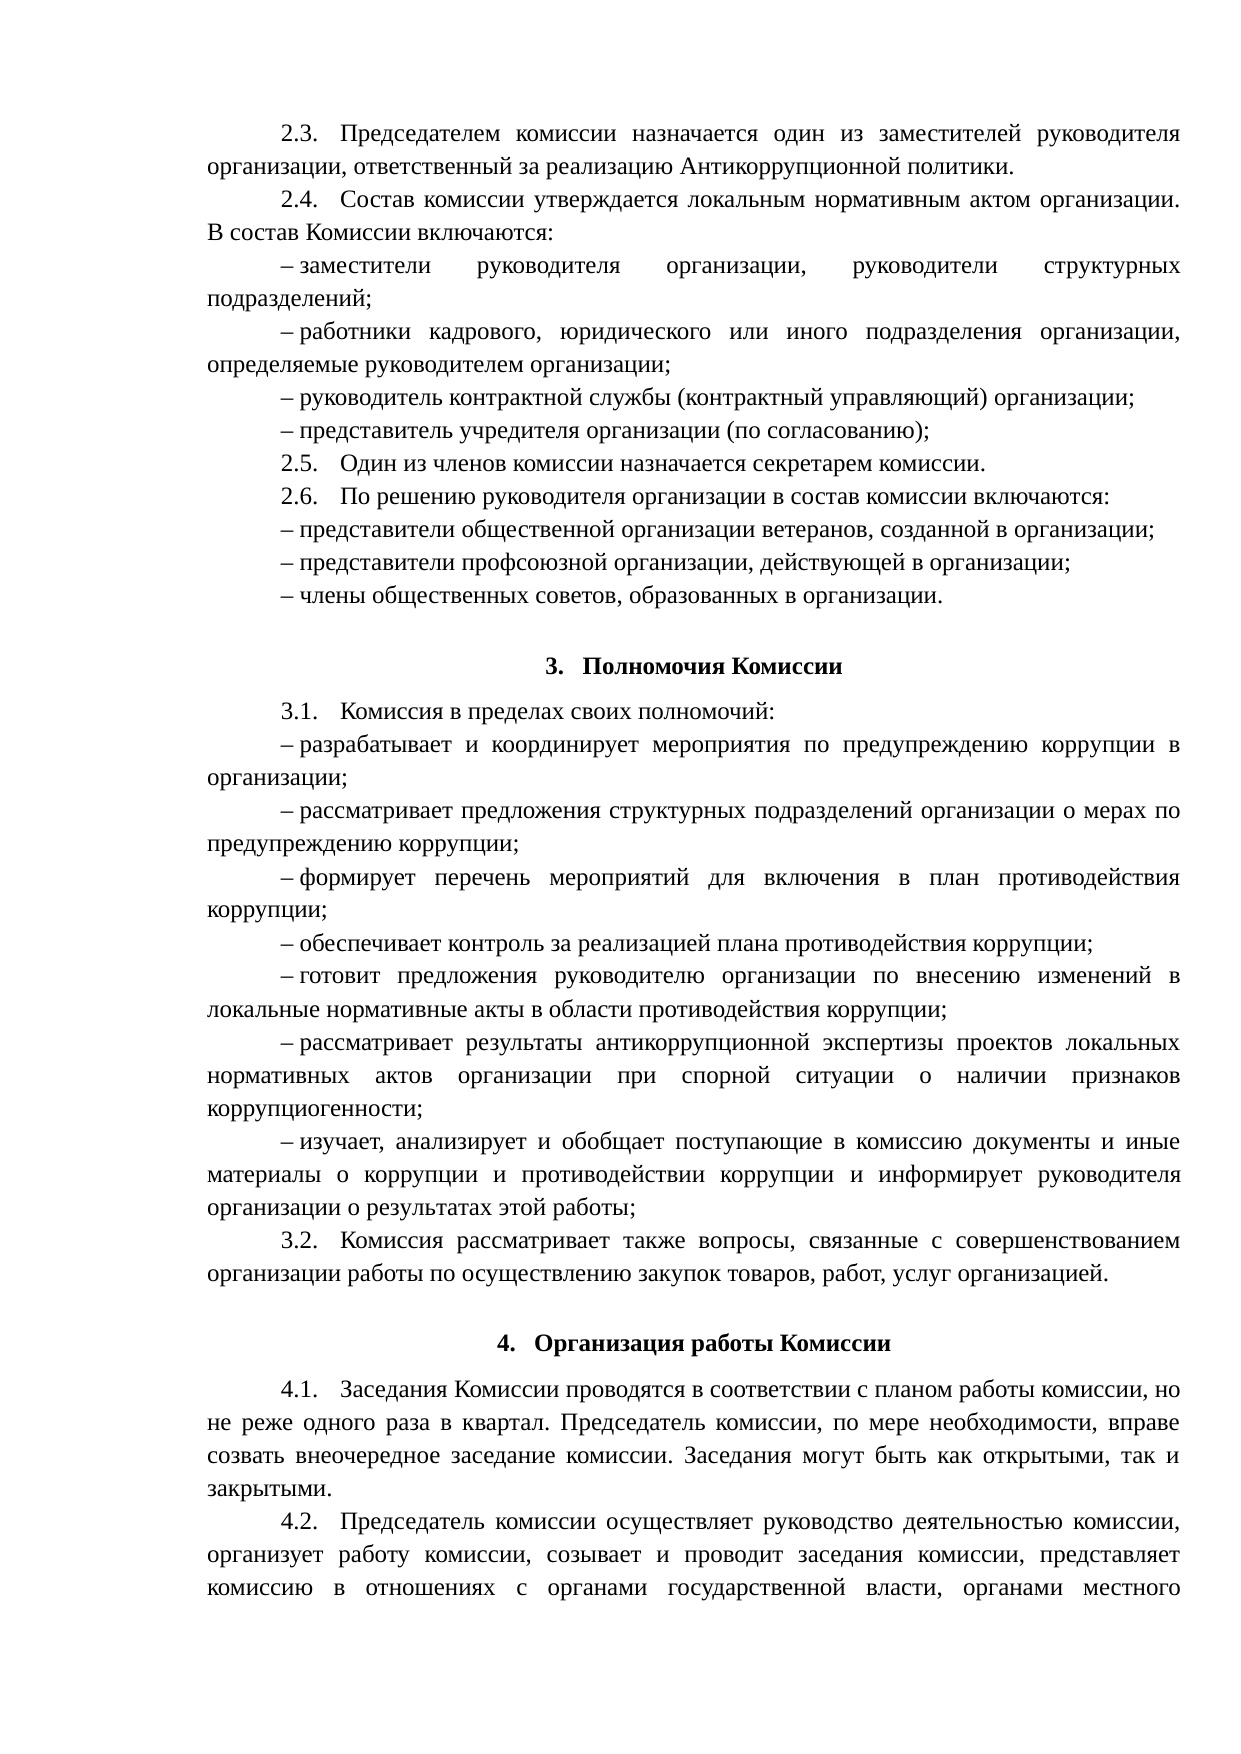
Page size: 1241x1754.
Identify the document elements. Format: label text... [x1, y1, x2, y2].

text – представители общественной организации ветеранов, созданной в организации; [207, 514, 1181, 543]
text – рассматривает предложения структурных подразделений организации о мерах по предупреждению коррупции; [207, 796, 1181, 857]
text – работники кадрового, юридического или иного подразделения организации, определяемые руководителем организации; [207, 316, 1181, 378]
text – представитель учредителя организации (по согласованию); [207, 415, 1181, 444]
list Полномочия Комиссии [207, 651, 1181, 680]
text – формирует перечень мероприятий для включения в план противодействия коррупции; [207, 862, 1181, 923]
text – разрабатывает и координирует мероприятия по предупреждению коррупции в организации; [207, 729, 1181, 791]
text – представители профсоюзной организации, действующей в организации; [207, 547, 1181, 576]
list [207, 1506, 1181, 1601]
text – заместители руководителя организации, руководители структурных подразделений; [207, 250, 1181, 312]
text – изучает, анализирует и обобщает поступающие в комиссию документы и иные материалы о коррупции и противодействии коррупции и информирует руководителя организации о результатах этой работы; [207, 1126, 1181, 1221]
list Комиссия рассматривает также вопросы, связанные с совершенствованием организации работы по осуществлению закупок товаров, работ, услуг организацией. [207, 1225, 1181, 1287]
list Организация работы Комиссии [207, 1328, 1181, 1357]
text – готовит предложения руководителю организации по внесению изменений в локальные нормативные акты в области противодействия коррупции; [207, 961, 1181, 1022]
text – обеспечивает контроль за реализацией плана противодействия коррупции; [207, 928, 1181, 956]
list Комиссия в пределах своих полномочий: [207, 696, 1181, 725]
list Председателем комиссии назначается один из заместителей руководителя организации, ответственный за реализацию Антикоррупционной политики. [207, 118, 1181, 180]
list Состав комиссии утверждается локальным нормативным актом организации. В состав Комиссии включаются: [207, 184, 1181, 246]
list По решению руководителя организации в состав комиссии включаются: [207, 481, 1181, 510]
text – рассматривает результаты антикоррупционной экспертизы проектов локальных нормативных актов организации при спорной ситуации о наличии признаков коррупциогенности; [207, 1027, 1181, 1121]
list Заседания Комиссии проводятся в соответствии с планом работы комиссии, но не реже одного раза в квартал. Председатель комиссии, по мере необходимости, вправе созвать внеочередное заседание комиссии. Заседания могут быть как открытыми, так и закрытыми. [207, 1374, 1181, 1502]
text – руководитель контрактной службы (контрактный управляющий) организации; [207, 382, 1181, 411]
text – члены общественных советов, образованных в организации. [207, 580, 1181, 609]
list Один из членов комиссии назначается секретарем комиссии. [207, 448, 1181, 477]
